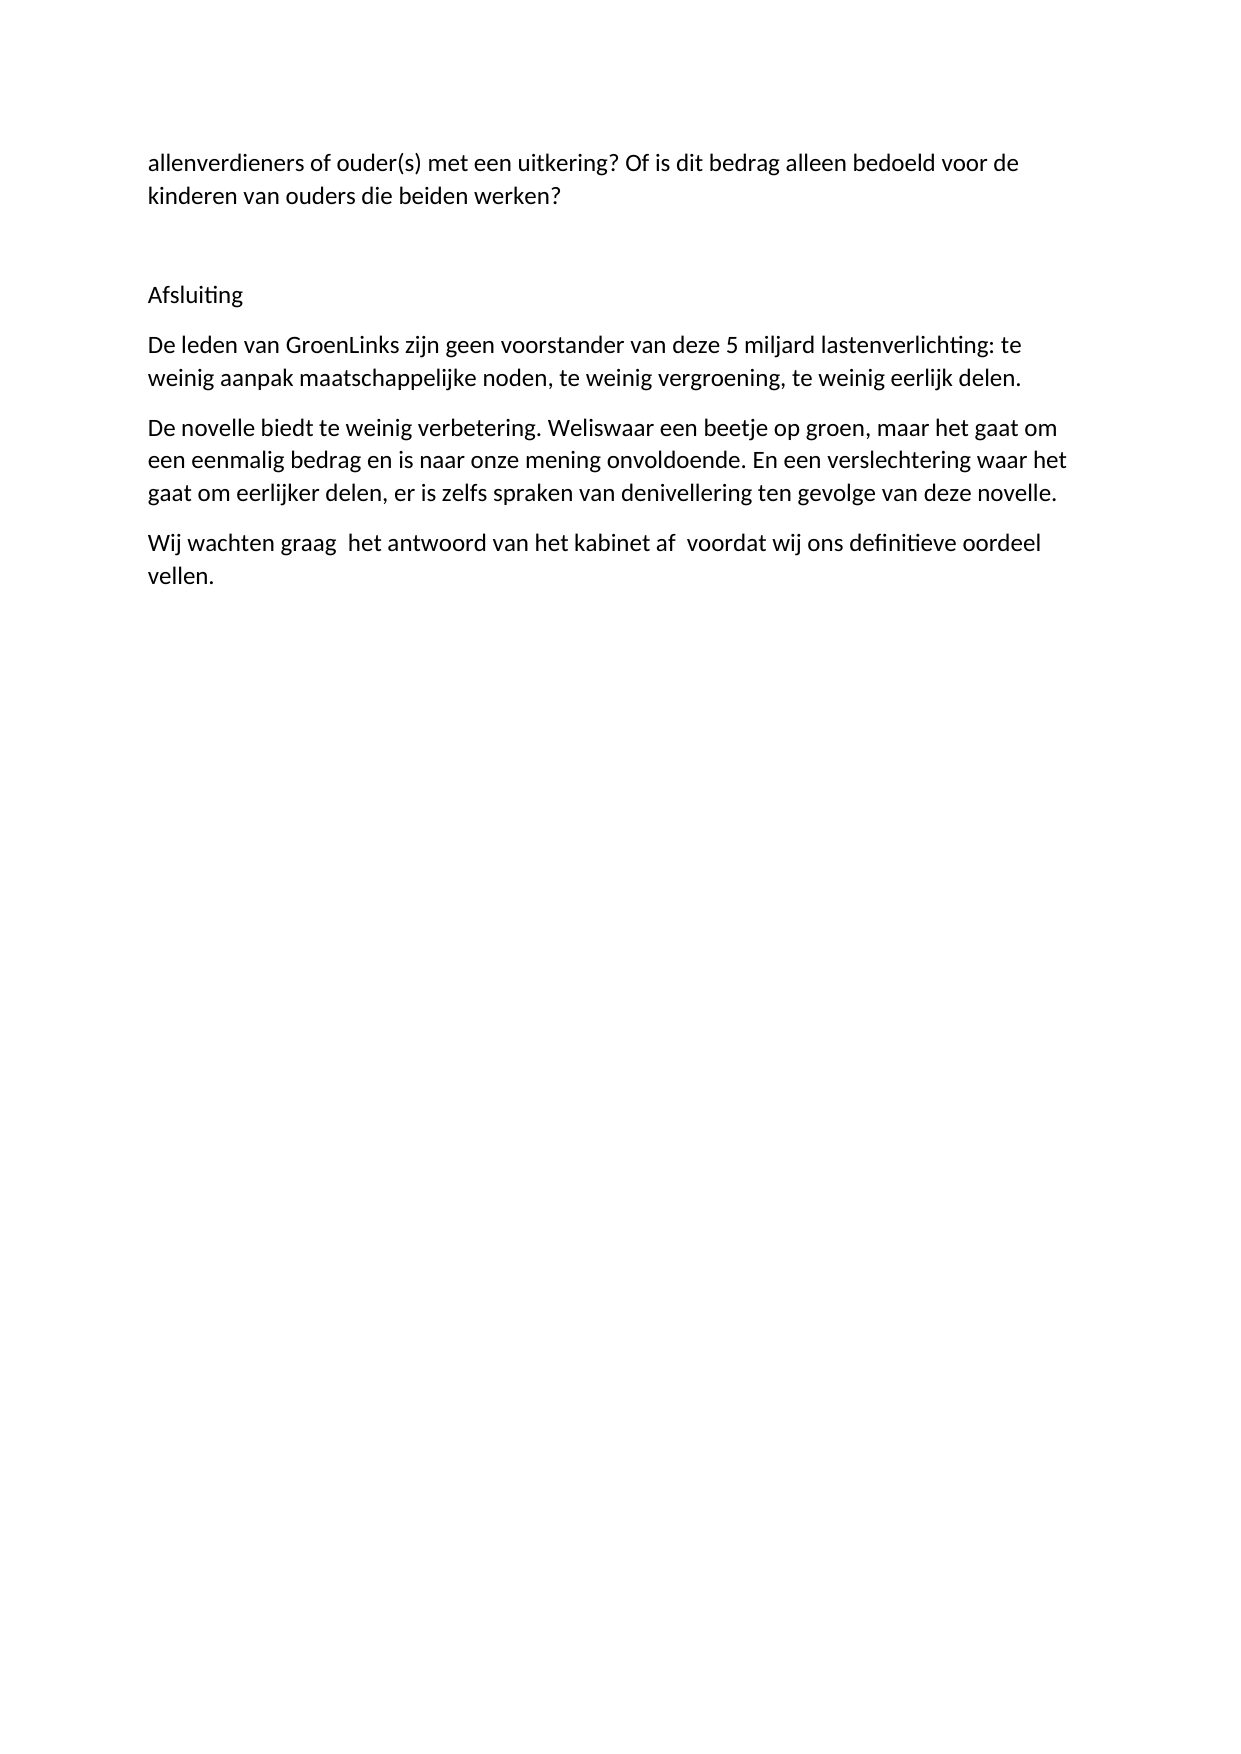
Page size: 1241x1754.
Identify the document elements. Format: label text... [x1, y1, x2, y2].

text De leden van GroenLinks zijn geen voorstander van deze 5 miljard lastenverlichting: te weinig aanpak maatschappelijke noden, te weinig vergroening, te weinig eerlijk delen. [148, 329, 1093, 393]
text De novelle biedt te weinig verbetering. Weliswaar een beetje op groen, maar het gaat om een eenmalig bedrag en is naar onze mening onvoldoende. En een verslechtering waar het gaat om eerlijker delen, er is zelfs spraken van denivellering ten gevolge van deze novelle. [148, 412, 1093, 508]
text Wij wachten graag het antwoord van het kabinet af voordat wij ons definitieve oordeel vellen. [148, 527, 1093, 591]
text Afsluiting [148, 280, 1093, 310]
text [148, 148, 1093, 211]
